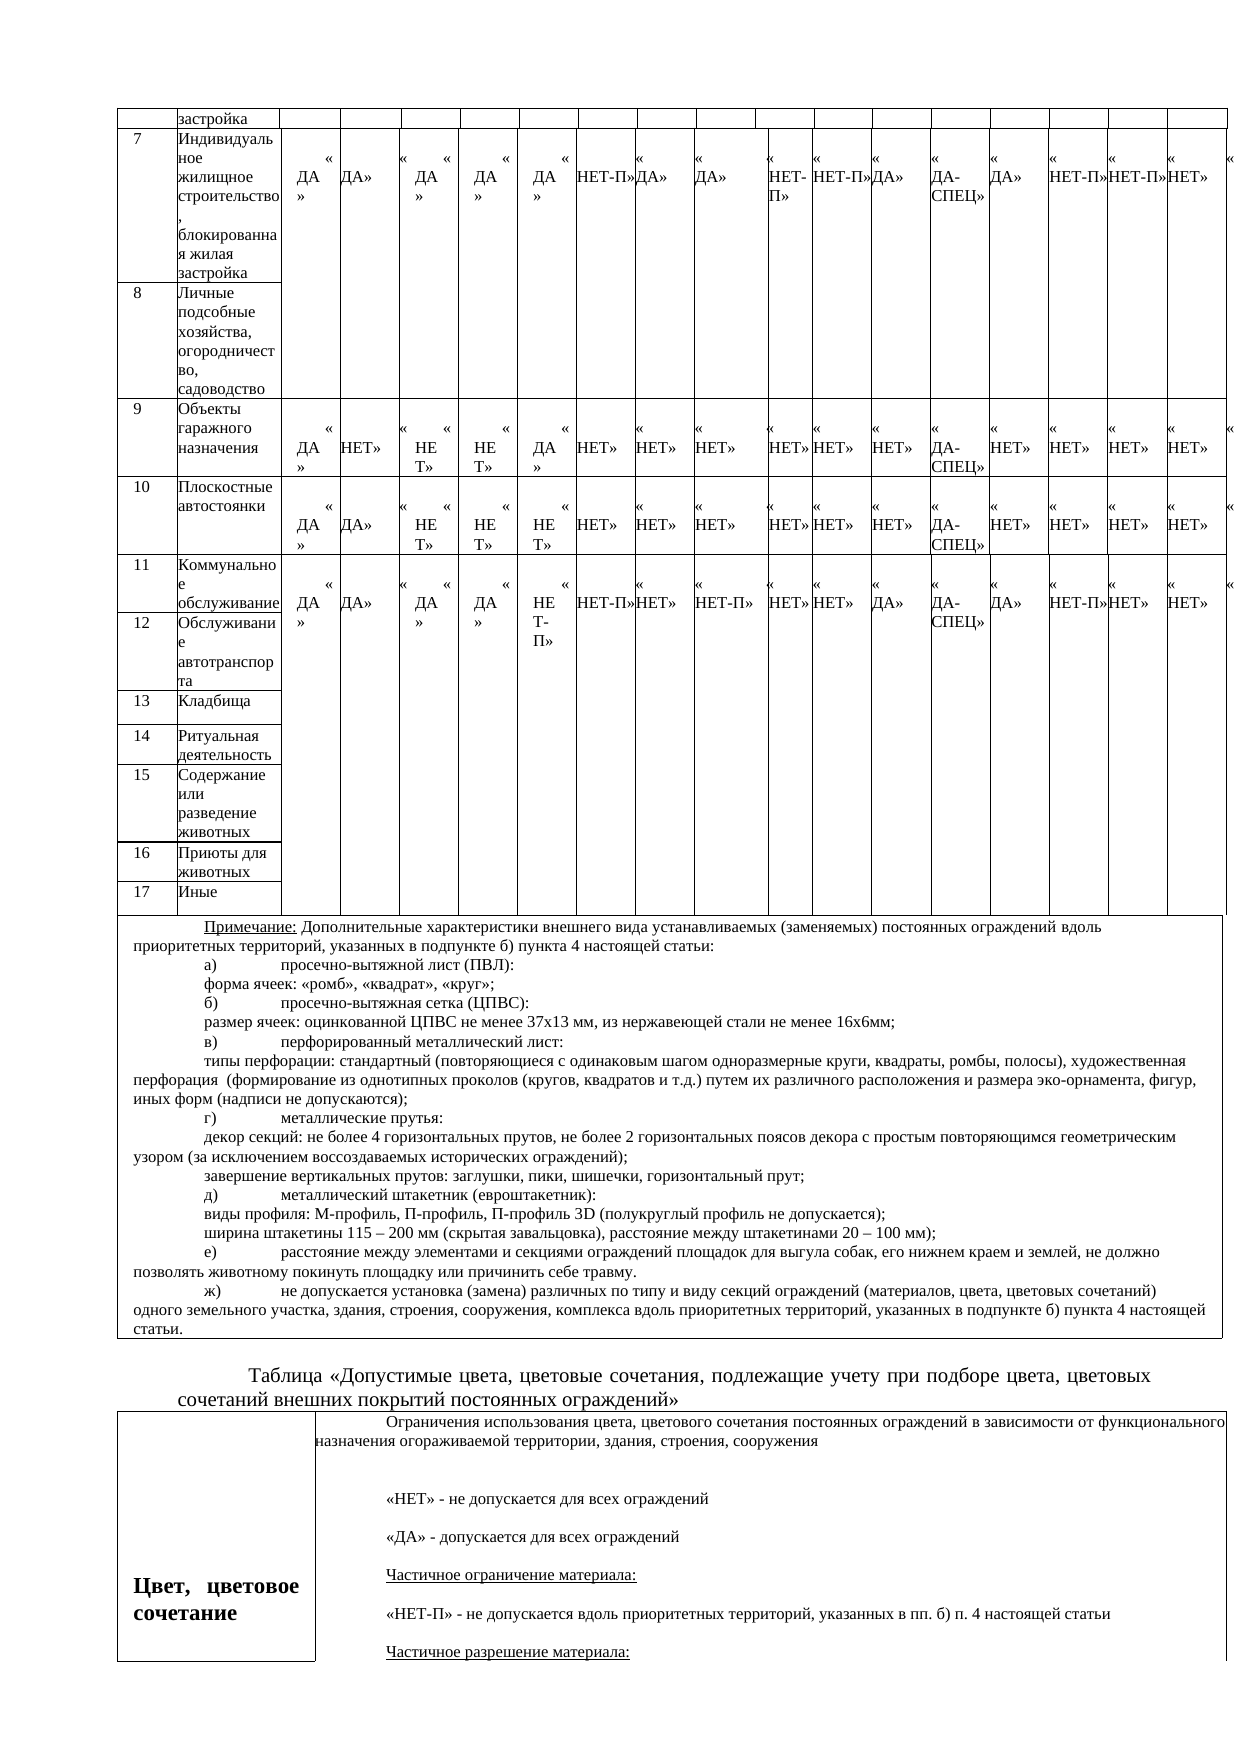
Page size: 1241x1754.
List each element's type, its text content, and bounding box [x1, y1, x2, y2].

table_cell 14 [118, 725, 177, 764]
table_cell «НЕТ» [990, 477, 1048, 553]
table_cell «НЕТ» [813, 399, 871, 476]
table_cell «НЕТ» [636, 399, 694, 476]
table_cell «НЕТ» [872, 399, 930, 476]
table_cell 16 [118, 843, 177, 881]
table_cell Плоскостные автостоянки [178, 477, 281, 553]
table_cell «ДА» [872, 555, 931, 915]
table_cell «НЕТ» [1049, 477, 1107, 553]
table_cell «НЕТ» [1049, 399, 1107, 476]
table_cell Приюты для животных [178, 843, 281, 881]
table_cell «НЕТ» [695, 399, 768, 476]
table_cell «ДА» [341, 555, 399, 915]
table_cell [178, 109, 279, 128]
table_cell Обслуживание автотранспорта [178, 613, 281, 690]
table_cell «НЕТ-П» [518, 555, 576, 915]
table_cell «НЕТ» [636, 477, 694, 553]
table_cell Объекты гаражного назначения [178, 399, 281, 476]
table_cell «НЕТ» [1168, 477, 1226, 553]
table_cell «НЕТ-П» [813, 129, 871, 398]
table_cell «ДА-СПЕЦ» [931, 129, 989, 398]
table_cell «ДА» [282, 555, 340, 915]
table_cell «ДА» [518, 399, 576, 476]
table_cell «ДА-СПЕЦ» [931, 477, 989, 553]
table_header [316, 1412, 1226, 1661]
table_cell «ДА» [872, 129, 930, 398]
table_cell «НЕТ-П» [577, 129, 635, 398]
table_cell «НЕТ-П» [769, 129, 812, 398]
table_cell «НЕТ» [518, 477, 576, 553]
table_cell «НЕТ» [636, 555, 694, 915]
table_cell «ДА» [400, 129, 458, 398]
table_cell «НЕТ» [813, 555, 871, 915]
table_cell Кладбища [178, 691, 281, 724]
table_cell «НЕТ» [813, 477, 871, 553]
table_cell 13 [118, 691, 177, 724]
table_cell «НЕТ» [459, 477, 517, 553]
table_cell «НЕТ» [577, 399, 635, 476]
table_cell «ДА» [518, 129, 576, 398]
table_cell «НЕТ» [1109, 555, 1167, 915]
table_cell «НЕТ-П» [577, 555, 635, 915]
table_cell «ДА» [341, 129, 399, 398]
table_cell Индивидуальное жилищное строительство, блокированная жилая застройка [178, 129, 281, 282]
table_cell «ДА» [459, 555, 517, 915]
table_cell 6 [118, 109, 177, 128]
table_cell 15 [118, 765, 177, 841]
title Таблица «Допустимые цвета, цветовые сочетания, подлежащие учету при подборе цвета, цветовых сочетаний внешних покрытий постоянных ограждений» [177, 1363, 1152, 1411]
table_cell «ДА» [695, 129, 768, 398]
table_cell «НЕТ-П» [1108, 129, 1167, 398]
table_cell «ДА» [341, 477, 399, 553]
table_cell «ДА-СПЕЦ» [932, 555, 990, 915]
table_cell «НЕТ» [872, 477, 930, 553]
table_cell «ДА» [991, 555, 1049, 915]
table_cell «ДА» [282, 129, 340, 398]
table_cell Примечание: Дополнительные характеристики внешнего вида устанавливаемых (заменяемых) постоянных ограждений вдоль приоритетных территорий, указанных в подпункте б) пункта 4 настоящей статьи: просечно-вытяжной лист (ПВЛ): форма ячеек: «ромб», «квадрат», «круг»; просечно-вытяжная сетка (ЦПВС): размер ячеек: оцинкованной ЦПВС не менее 37х13 мм, из нержавеющей стали не менее 16х6мм; перфорированный металлический лист: типы перфорации: стандартный (повторяющиеся с одинаковым шагом одноразмерные круги, квадраты, ромбы, полосы), художественная перфорация (формирование из однотипных проколов (кругов, квадратов и т.д.) путем их различного расположения и размера эко-орнамента, фигур, иных форм (надписи не допускаются); металлические прутья: декор секций: не более 4 горизонтальных прутов, не более 2 горизонтальных поясов декора с простым повторяющимся геометрическим узором (за исключением воссоздаваемых исторических ограждений); завершение вертикальных прутов: заглушки, пики, шишечки, горизонтальный прут; металлический штакетник (евроштакетник): виды профиля: М-профиль, П-профиль, П-профиль 3D (полукруглый профиль не допускается); ширина штакетины 115 – 200 мм (скрытая завальцовка), расстояние между штакетинами 20 – 100 мм); расстояние между элементами и секциями ограждений площадок для выгула собак, его нижнем краем и землей, не должно позволять животному покинуть площадку или причинить себе травму. не допускается установка (замена) различных по типу и виду секций ограждений (материалов, цвета, цветовых сочетаний) одного земельного участка, здания, строения, сооружения, комплекса вдоль приоритетных территорий, указанных в подпункте б) пункта 4 настоящей статьи. [118, 916, 1222, 1338]
table_cell «ДА» [282, 399, 340, 476]
table_cell «НЕТ» [1108, 399, 1167, 476]
table_cell 17 [118, 882, 177, 915]
table_cell «НЕТ» [341, 399, 399, 476]
table_cell «НЕТ-П» [1050, 555, 1108, 915]
table_cell «НЕТ-П» [695, 555, 768, 915]
table_cell Личные подсобные хозяйства, огородничество, садоводство [178, 283, 281, 398]
table_cell «НЕТ» [1168, 399, 1226, 476]
table_cell 12 [118, 613, 177, 690]
table_cell 10 [118, 477, 177, 553]
table_cell 8 [118, 283, 177, 398]
table_cell «НЕТ» [459, 399, 517, 476]
table_cell «НЕТ» [1108, 477, 1167, 553]
table_cell Коммунальное обслуживание [178, 555, 281, 612]
table_cell 7 [118, 129, 177, 282]
table_cell «НЕТ» [1168, 129, 1226, 398]
table_cell «ДА» [459, 129, 517, 398]
table_cell «ДА» [400, 555, 458, 915]
table_cell «ДА» [990, 129, 1048, 398]
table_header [118, 1412, 315, 1661]
table_cell «НЕТ» [1168, 555, 1226, 915]
table_cell «НЕТ» [400, 477, 458, 553]
table_cell «НЕТ» [400, 399, 458, 476]
table_cell «ДА-СПЕЦ» [931, 399, 989, 476]
table_cell «НЕТ» [769, 477, 812, 553]
table_cell «НЕТ» [769, 555, 812, 915]
table_cell Иные [178, 882, 281, 915]
table_cell Ритуальная деятельность [178, 725, 281, 764]
table_cell «НЕТ» [695, 477, 768, 553]
table_cell «НЕТ-П» [1049, 129, 1107, 398]
table_cell «НЕТ» [769, 399, 812, 476]
table_cell 9 [118, 399, 177, 476]
table_cell «ДА» [282, 477, 340, 553]
table_cell «НЕТ» [577, 477, 635, 553]
table_cell «ДА» [636, 129, 694, 398]
table_cell «НЕТ» [990, 399, 1048, 476]
table_cell 11 [118, 555, 177, 612]
table_cell Содержание или разведение животных [178, 765, 281, 841]
